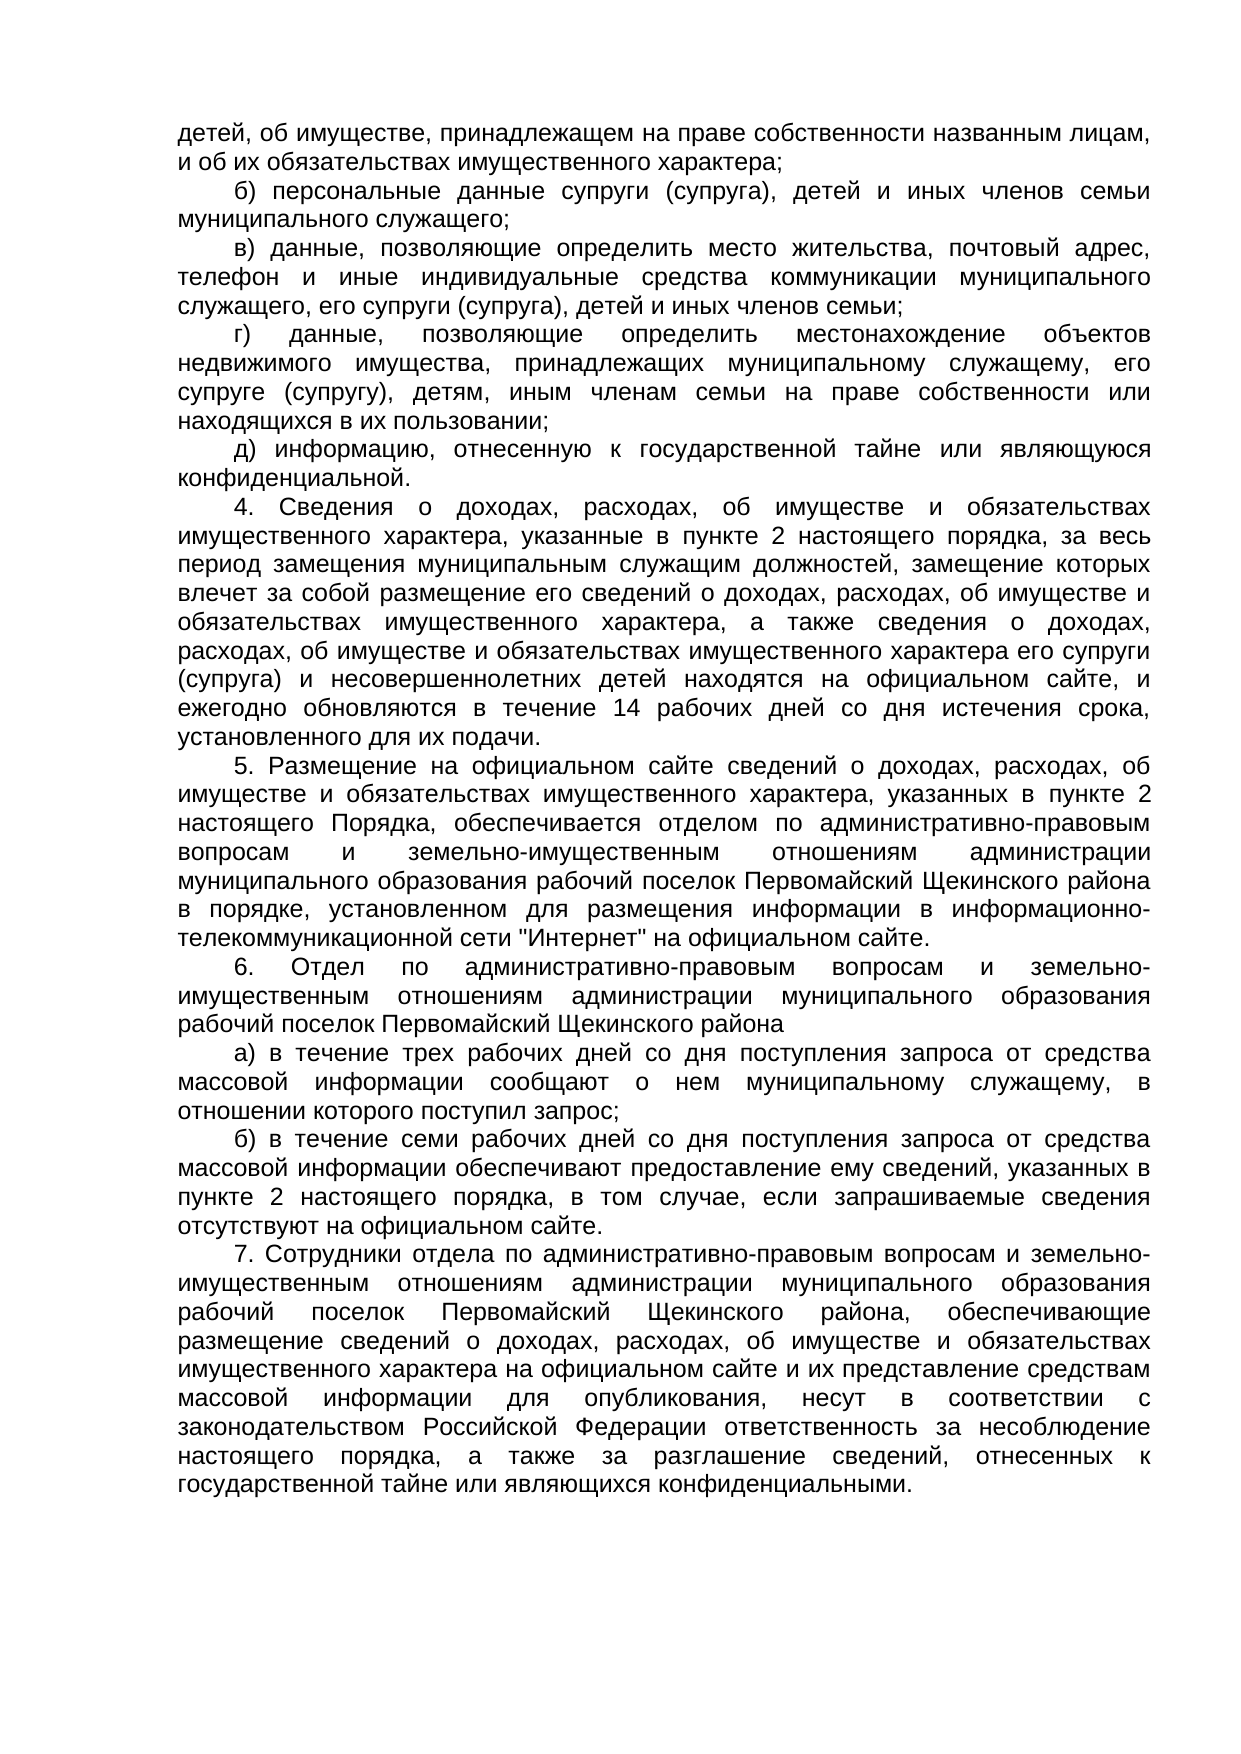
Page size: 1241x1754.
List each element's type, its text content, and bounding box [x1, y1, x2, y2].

text в) данные, позволяющие определить место жительства, почтовый адрес, телефон и иные индивидуальные средства коммуникации муниципального служащего, его супруги (супруга), детей и иных членов семьи; [177, 233, 1152, 319]
text б) персональные данные супруги (супруга), детей и иных членов семьи муниципального служащего; [177, 176, 1152, 233]
text 5. Размещение на официальном сайте сведений о доходах, расходах, об имуществе и обязательствах имущественного характера, указанных в пункте 2 настоящего Порядка, обеспечивается отделом по административно-правовым вопросам и земельно-имущественным отношениям администрации муниципального образования рабочий поселок Первомайский Щекинского района в порядке, установленном для размещения информации в информационно-телекоммуникационной сети "Интернет" на официальном сайте. [177, 751, 1152, 952]
text а) в течение трех рабочих дней со дня поступления запроса от средства массовой информации сообщают о нем муниципальному служащему, в отношении которого поступил запрос; [177, 1038, 1152, 1124]
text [177, 118, 1152, 176]
text б) в течение семи рабочих дней со дня поступления запроса от средства массовой информации обеспечивают предоставление ему сведений, указанных в пункте 2 настоящего порядка, в том случае, если запрашиваемые сведения отсутствуют на официальном сайте. [177, 1124, 1152, 1239]
text 4. Сведения о доходах, расходах, об имуществе и обязательствах имущественного характера, указанные в пункте 2 настоящего порядка, за весь период замещения муниципальным служащим должностей, замещение которых влечет за собой размещение его сведений о доходах, расходах, об имуществе и обязательствах имущественного характера, а также сведения о доходах, расходах, об имуществе и обязательствах имущественного характера его супруги (супруга) и несовершеннолетних детей находятся на официальном сайте, и ежегодно обновляются в течение 14 рабочих дней со дня истечения срока, установленного для их подачи. [177, 492, 1152, 751]
text д) информацию, отнесенную к государственной тайне или являющуюся конфиденциальной. [177, 434, 1152, 492]
text 7. Сотрудники отдела по административно-правовым вопросам и земельно-имущественным отношениям администрации муниципального образования рабочий поселок Первомайский Щекинского района, обеспечивающие размещение сведений о доходах, расходах, об имуществе и обязательствах имущественного характера на официальном сайте и их представление средствам массовой информации для опубликования, несут в соответствии с законодательством Российской Федерации ответственность за несоблюдение настоящего порядка, а также за разглашение сведений, отнесенных к государственной тайне или являющихся конфиденциальными. [177, 1239, 1152, 1498]
text 6. Отдел по административно-правовым вопросам и земельно-имущественным отношениям администрации муниципального образования рабочий поселок Первомайский Щекинского района [177, 952, 1152, 1038]
text г) данные, позволяющие определить местонахождение объектов недвижимого имущества, принадлежащих муниципальному служащему, его супруге (супругу), детям, иным членам семьи на праве собственности или находящихся в их пользовании; [177, 319, 1152, 434]
